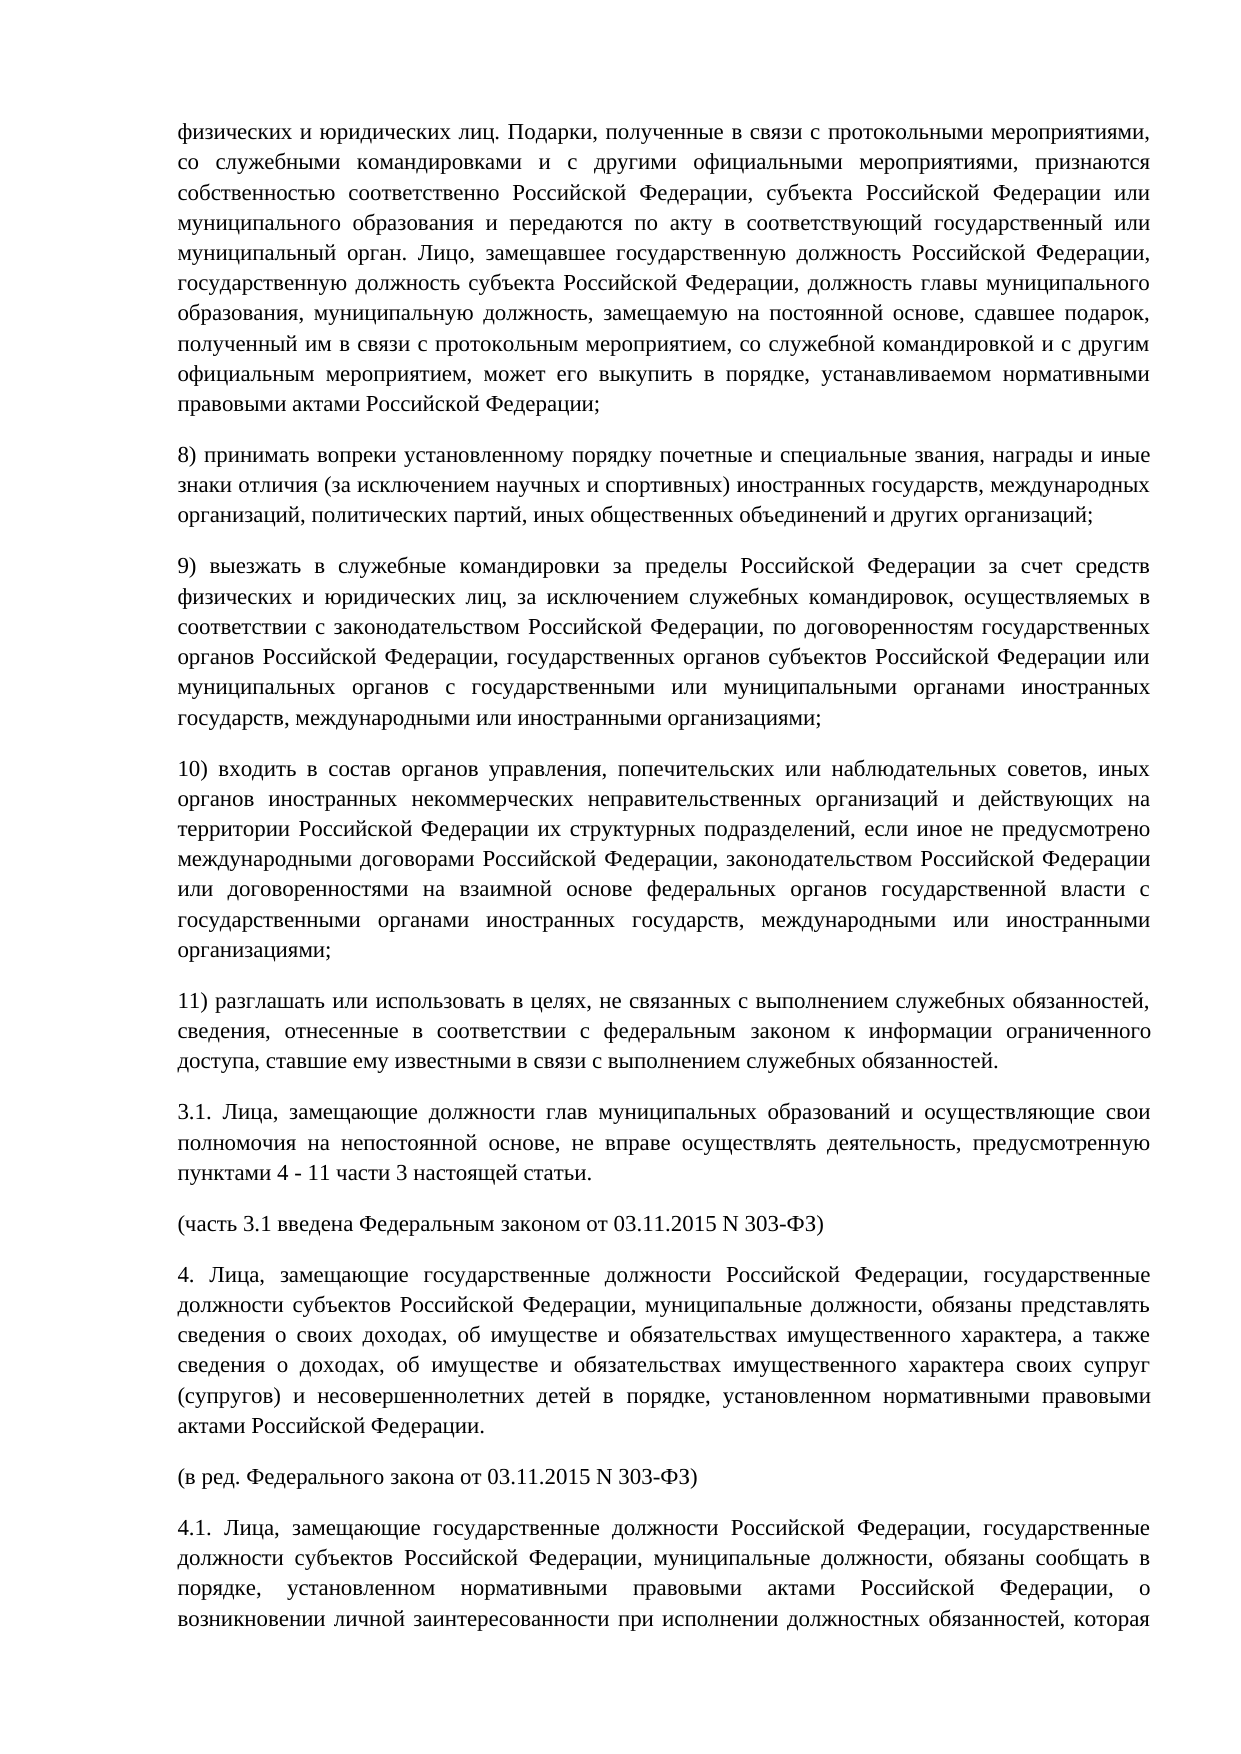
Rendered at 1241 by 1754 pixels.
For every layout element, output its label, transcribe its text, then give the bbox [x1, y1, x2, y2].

text 9) выезжать в служебные командировки за пределы Российской Федерации за счет средств физических и юридических лиц, за исключением служебных командировок, осуществляемых в соответствии с законодательством Российской Федерации, по договоренностям государственных органов Российской Федерации, государственных органов субъектов Российской Федерации или муниципальных органов с государственными или муниципальными органами иностранных государств, международными или иностранными организациями; [177, 552, 1152, 730]
text 4. Лица, замещающие государственные должности Российской Федерации, государственные должности субъектов Российской Федерации, муниципальные должности, обязаны представлять сведения о своих доходах, об имуществе и обязательствах имущественного характера, а также сведения о доходах, об имуществе и обязательствах имущественного характера своих супруг (супругов) и несовершеннолетних детей в порядке, установленном нормативными правовыми актами Российской Федерации. [177, 1261, 1152, 1438]
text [177, 1514, 1152, 1631]
text 3.1. Лица, замещающие должности глав муниципальных образований и осуществляющие свои полномочия на непостоянной основе, не вправе осуществлять деятельность, предусмотренную пунктами 4 - 11 части 3 настоящей статьи. [177, 1098, 1152, 1185]
text 8) принимать вопреки установленному порядку почетные и специальные звания, награды и иные знаки отличия (за исключением научных и спортивных) иностранных государств, международных организаций, политических партий, иных общественных объединений и других организаций; [177, 441, 1152, 528]
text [177, 118, 1152, 416]
text (в ред. Федерального закона от 03.11.2015 N 303-ФЗ) [177, 1463, 1152, 1489]
text 10) входить в состав органов управления, попечительских или наблюдательных советов, иных органов иностранных некоммерческих неправительственных организаций и действующих на территории Российской Федерации их структурных подразделений, если иное не предусмотрено международными договорами Российской Федерации, законодательством Российской Федерации или договоренностями на взаимной основе федеральных органов государственной власти с государственными органами иностранных государств, международными или иностранными организациями; [177, 754, 1152, 962]
text (часть 3.1 введена Федеральным законом от 03.11.2015 N 303-ФЗ) [177, 1210, 1152, 1236]
text 11) разглашать или использовать в целях, не связанных с выполнением служебных обязанностей, сведения, отнесенные в соответствии с федеральным законом к информации ограниченного доступа, ставшие ему известными в связи с выполнением служебных обязанностей. [177, 987, 1152, 1074]
